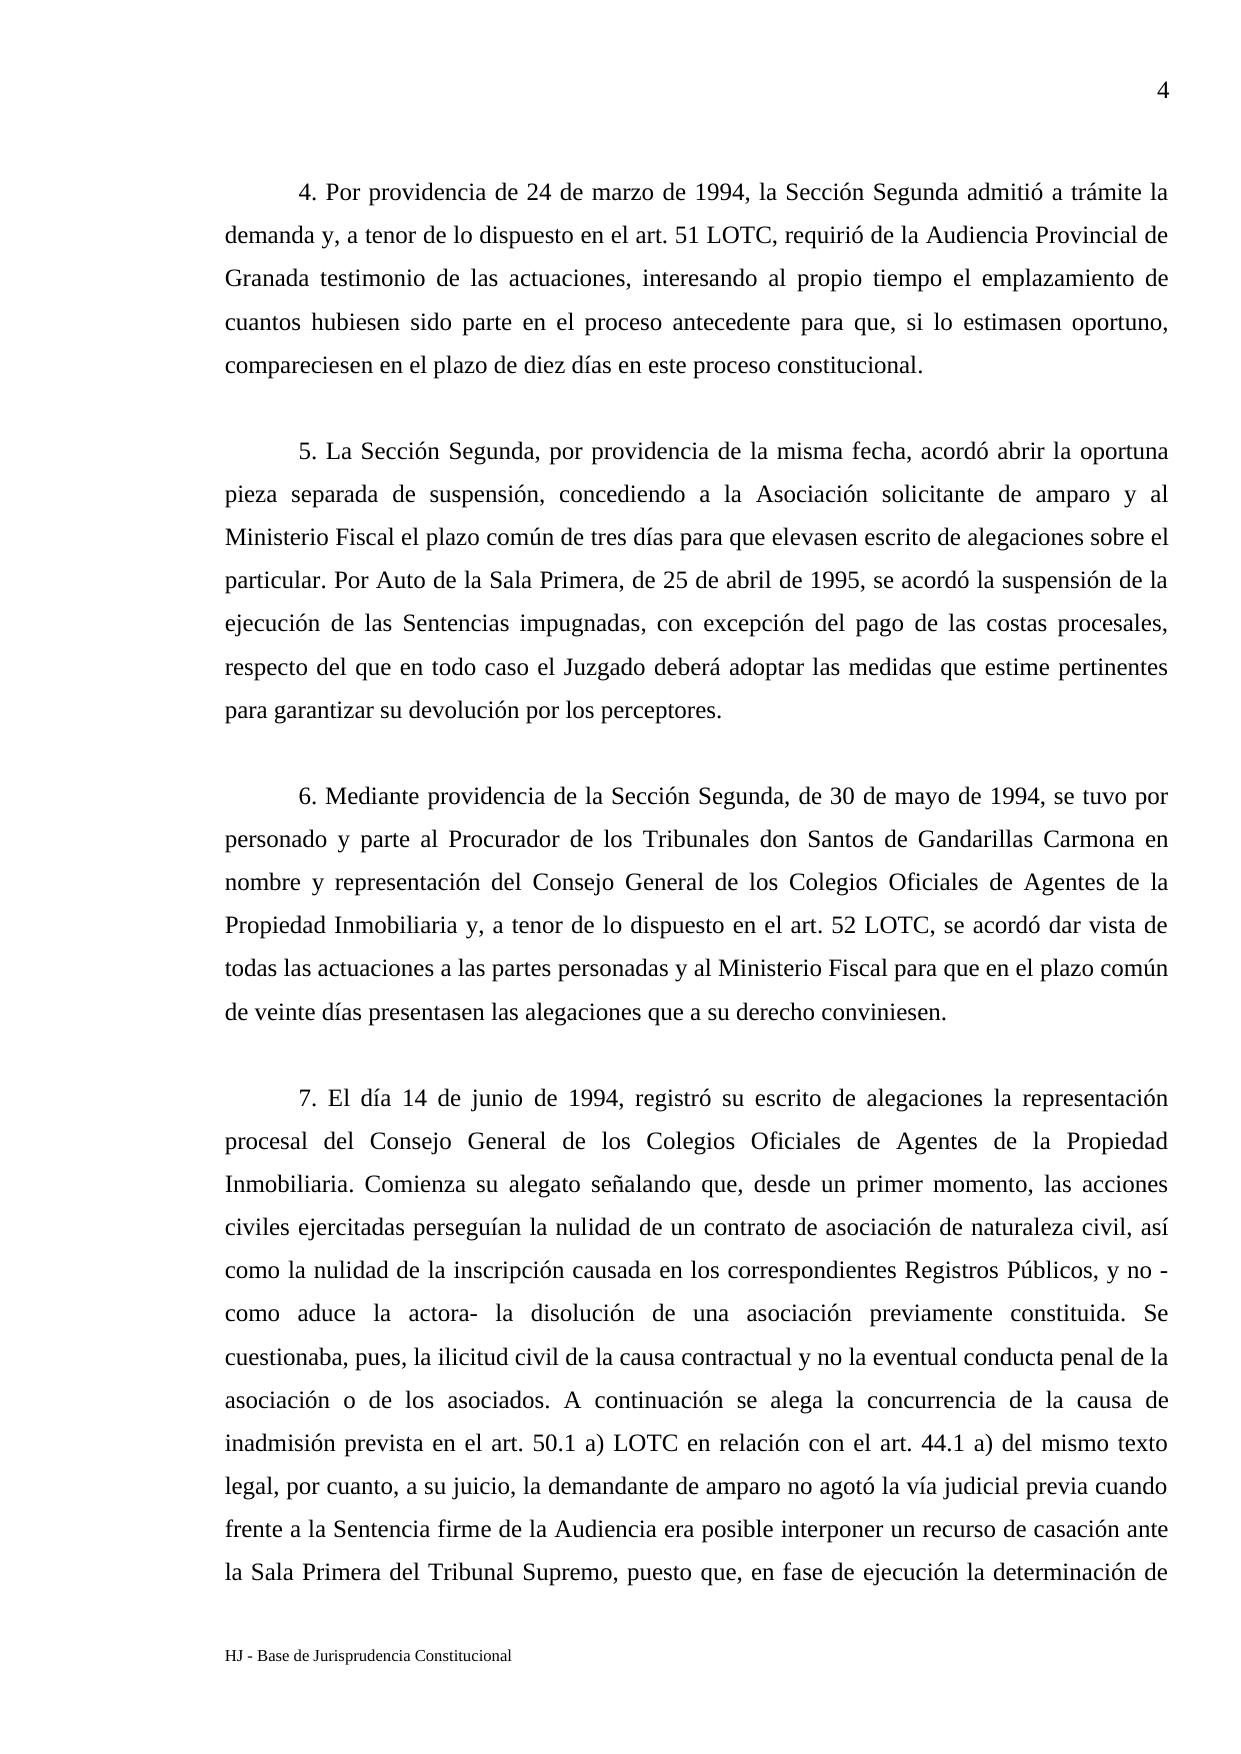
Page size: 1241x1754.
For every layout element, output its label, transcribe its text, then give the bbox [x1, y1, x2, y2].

text 6. Mediante providencia de la Sección Segunda, de 30 de mayo de 1994, se tuvo por personado y parte al Procurador de los Tribunales don Santos de Gandarillas Carmona en nombre y representación del Consejo General de los Colegios Oficiales de Agentes de la Propiedad Inmobiliaria y, a tenor de lo dispuesto en el art. 52 LOTC, se acordó dar vista de todas las actuaciones a las partes personadas y al Ministerio Fiscal para que en el plazo común de veinte días presentasen las alegaciones que a su derecho conviniesen. [224, 781, 1169, 1025]
text 4. Por providencia de 24 de marzo de 1994, la Sección Segunda admitió a trámite la demanda y, a tenor de lo dispuesto en el art. 51 LOTC, requirió de la Audiencia Provincial de Granada testimonio de las actuaciones, interesando al propio tiempo el emplazamiento de cuantos hubiesen sido parte en el proceso antecedente para que, si lo estimasen oportuno, compareciesen en el plazo de diez días en este proceso constitucional. [224, 177, 1169, 378]
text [224, 1083, 1169, 1586]
text 5. La Sección Segunda, por providencia de la misma fecha, acordó abrir la oportuna pieza separada de suspensión, concediendo a la Asociación solicitante de amparo y al Ministerio Fiscal el plazo común de tres días para que elevasen escrito de alegaciones sobre el particular. Por Auto de la Sala Primera, de 25 de abril de 1995, se acordó la suspensión de la ejecución de las Sentencias impugnadas, con excepción del pago de las costas procesales, respecto del que en todo caso el Juzgado deberá adoptar las medidas que estime pertinentes para garantizar su devolución por los perceptores. [224, 436, 1169, 723]
